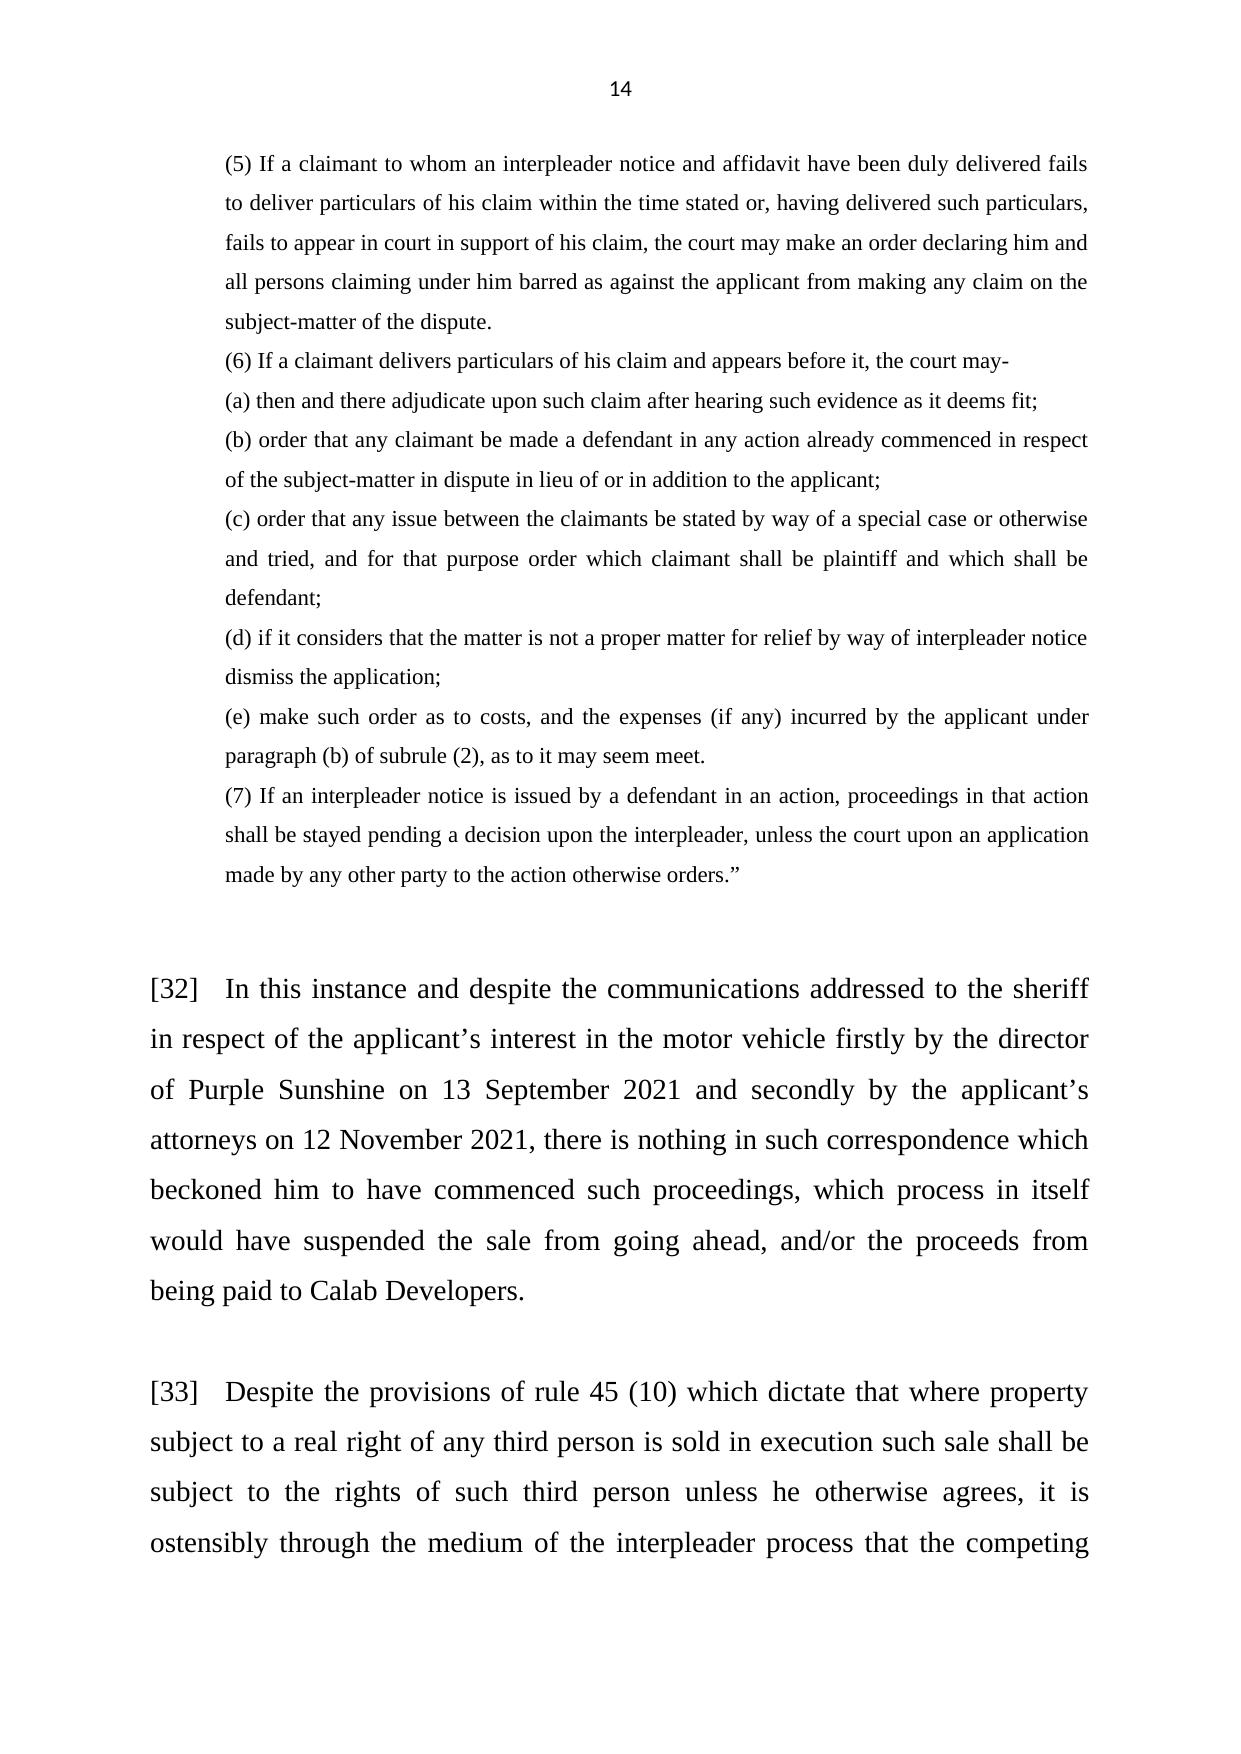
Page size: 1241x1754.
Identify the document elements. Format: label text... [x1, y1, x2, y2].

text (7) If an interpleader notice is issued by a defendant in an action, proceedings in that action shall be stayed pending a decision upon the interpleader, unless the court upon an application made by any other party to the action otherwise orders.” [225, 782, 1090, 887]
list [150, 1374, 1090, 1558]
text (c) order that any issue between the claimants be stated by way of a special case or otherwise and tried, and for that purpose order which claimant shall be plaintiff and which shall be defendant; [225, 505, 1090, 611]
text (d) if it considers that the matter is not a proper matter for relief by way of interpleader notice dismiss the application; [225, 624, 1090, 689]
text (b) order that any claimant be made a defendant in any action already commenced in respect of the subject-matter in dispute in lieu of or in addition to the applicant; [225, 426, 1090, 492]
text (e) make such order as to costs, and the expenses (if any) incurred by the applicant under paragraph (b) of subrule (2), as to it may seem meet. [225, 703, 1090, 768]
text (a) then and there adjudicate upon such claim after hearing such evidence as it deems fit; [225, 387, 1090, 413]
text (5) If a claimant to whom an interpleader notice and affidavit have been duly delivered fails to deliver particulars of his claim within the time stated or, having delivered such particulars, fails to appear in court in support of his claim, the court may make an order declaring him and all persons claiming under him barred as against the applicant from making any claim on the subject-matter of the dispute. [225, 150, 1090, 334]
text (6) If a claimant delivers particulars of his claim and appears before it, the court may- [225, 347, 1090, 374]
list In this instance and despite the communications addressed to the sheriff in respect of the applicant’s interest in the motor vehicle firstly by the director of Purple Sunshine on 13 September 2021 and secondly by the applicant’s attorneys on 12 November 2021, there is nothing in such correspondence which beckoned him to have commenced such proceedings, which process in itself would have suspended the sale from going ahead, and/or the proceeds from being paid to Calab Developers. [150, 971, 1090, 1307]
